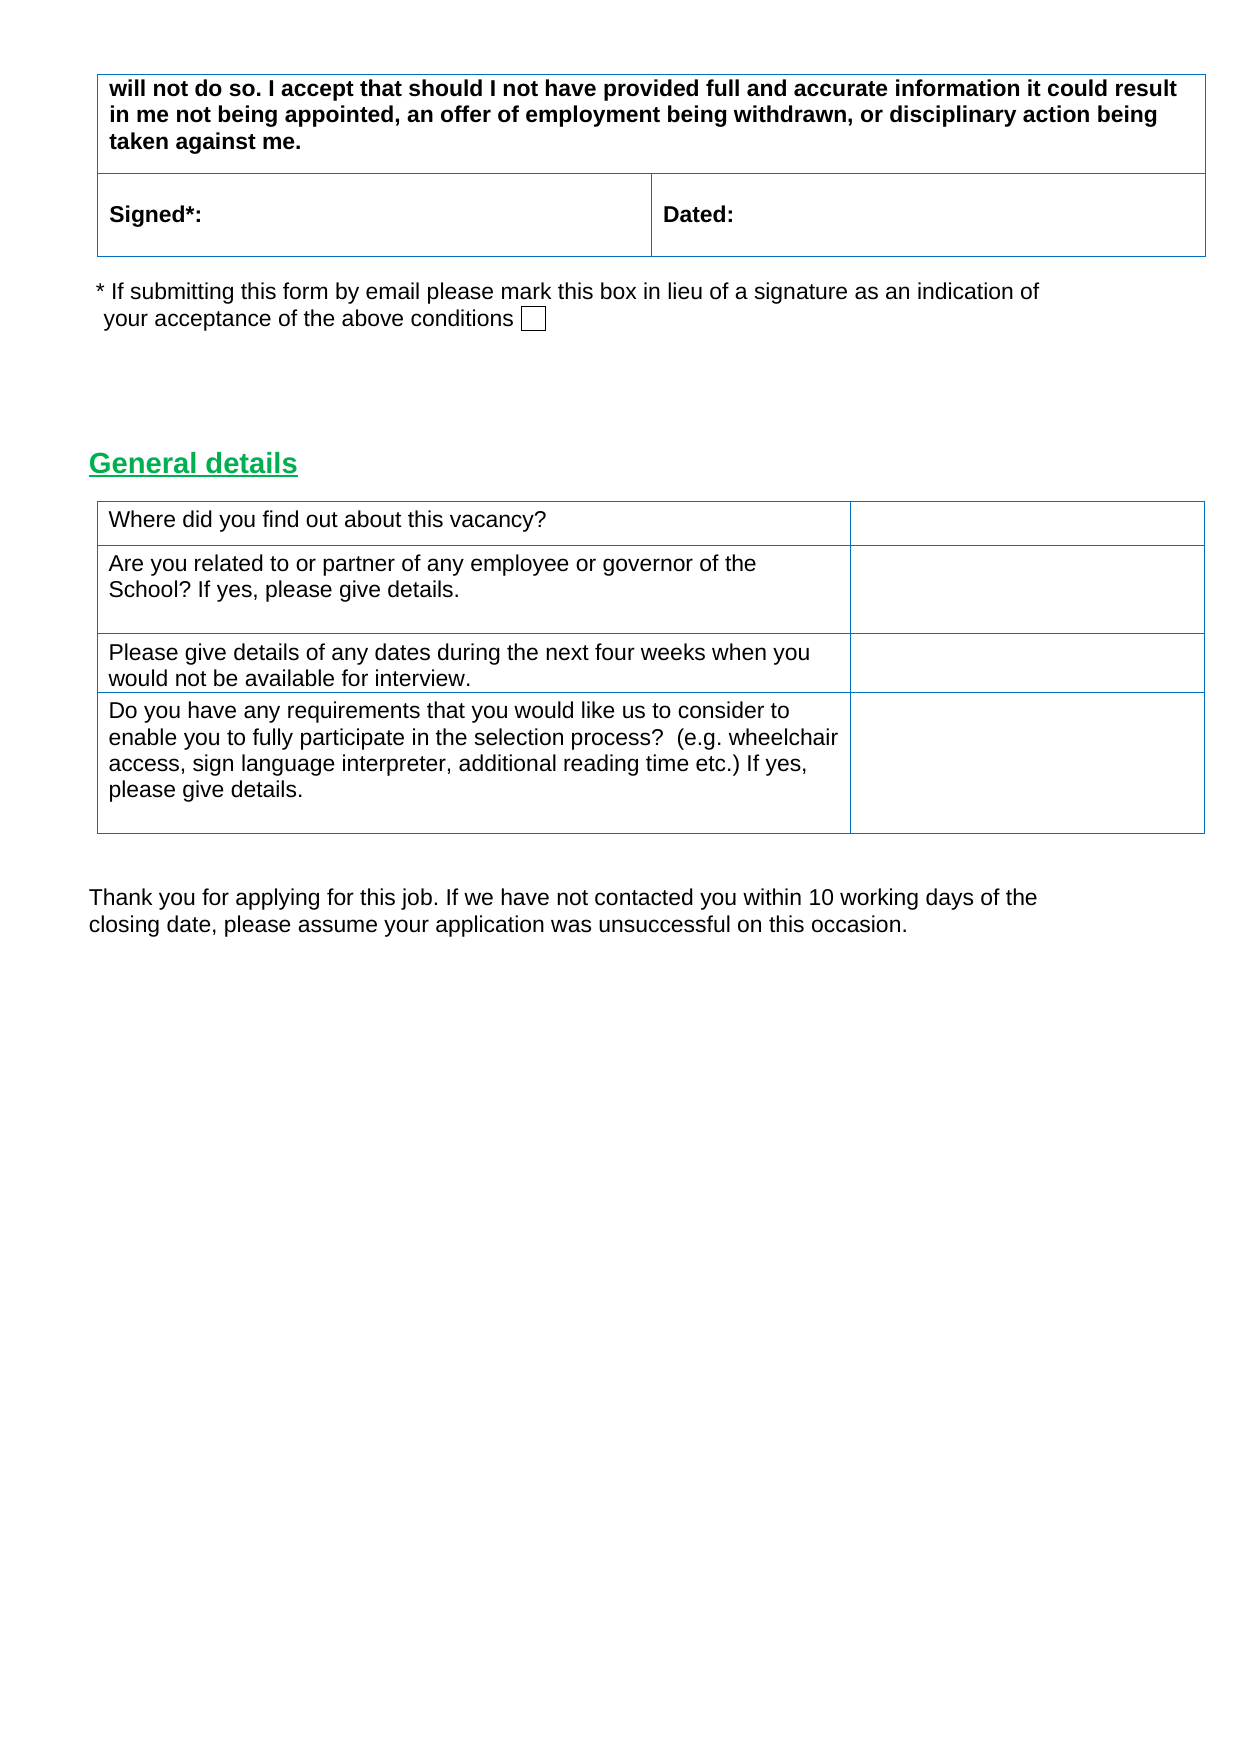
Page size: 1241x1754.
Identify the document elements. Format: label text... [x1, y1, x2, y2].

text General details [89, 446, 1090, 479]
table_cell Do you have any requirements that you would like us to consider to enable you to fully participate in the selection process? (e.g. wheelchair access, sign language interpreter, additional reading time etc.) If yes, please give details. [98, 693, 850, 833]
table_cell Please give details of any dates during the next four weeks when you would not be available for interview. [98, 634, 850, 692]
table_cell Signed*: [98, 174, 651, 256]
table_cell [851, 546, 1204, 633]
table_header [98, 75, 1205, 173]
table_cell [851, 634, 1204, 692]
text Thank you for applying for this job. If we have not contacted you within 10 working days of the closing date, please assume your application was unsuccessful on this occasion. [89, 884, 1090, 937]
table_header [851, 502, 1204, 545]
text * If submitting this form by email please mark this box in lieu of a signature as an indication of your acceptance of the above conditions [89, 278, 1090, 331]
table_header Where did you find out about this vacancy? [98, 502, 850, 545]
table_cell [851, 693, 1204, 833]
table_cell Are you related to or partner of any employee or governor of the School? If yes, please give details. [98, 546, 850, 633]
table_cell Dated: [652, 174, 1205, 256]
